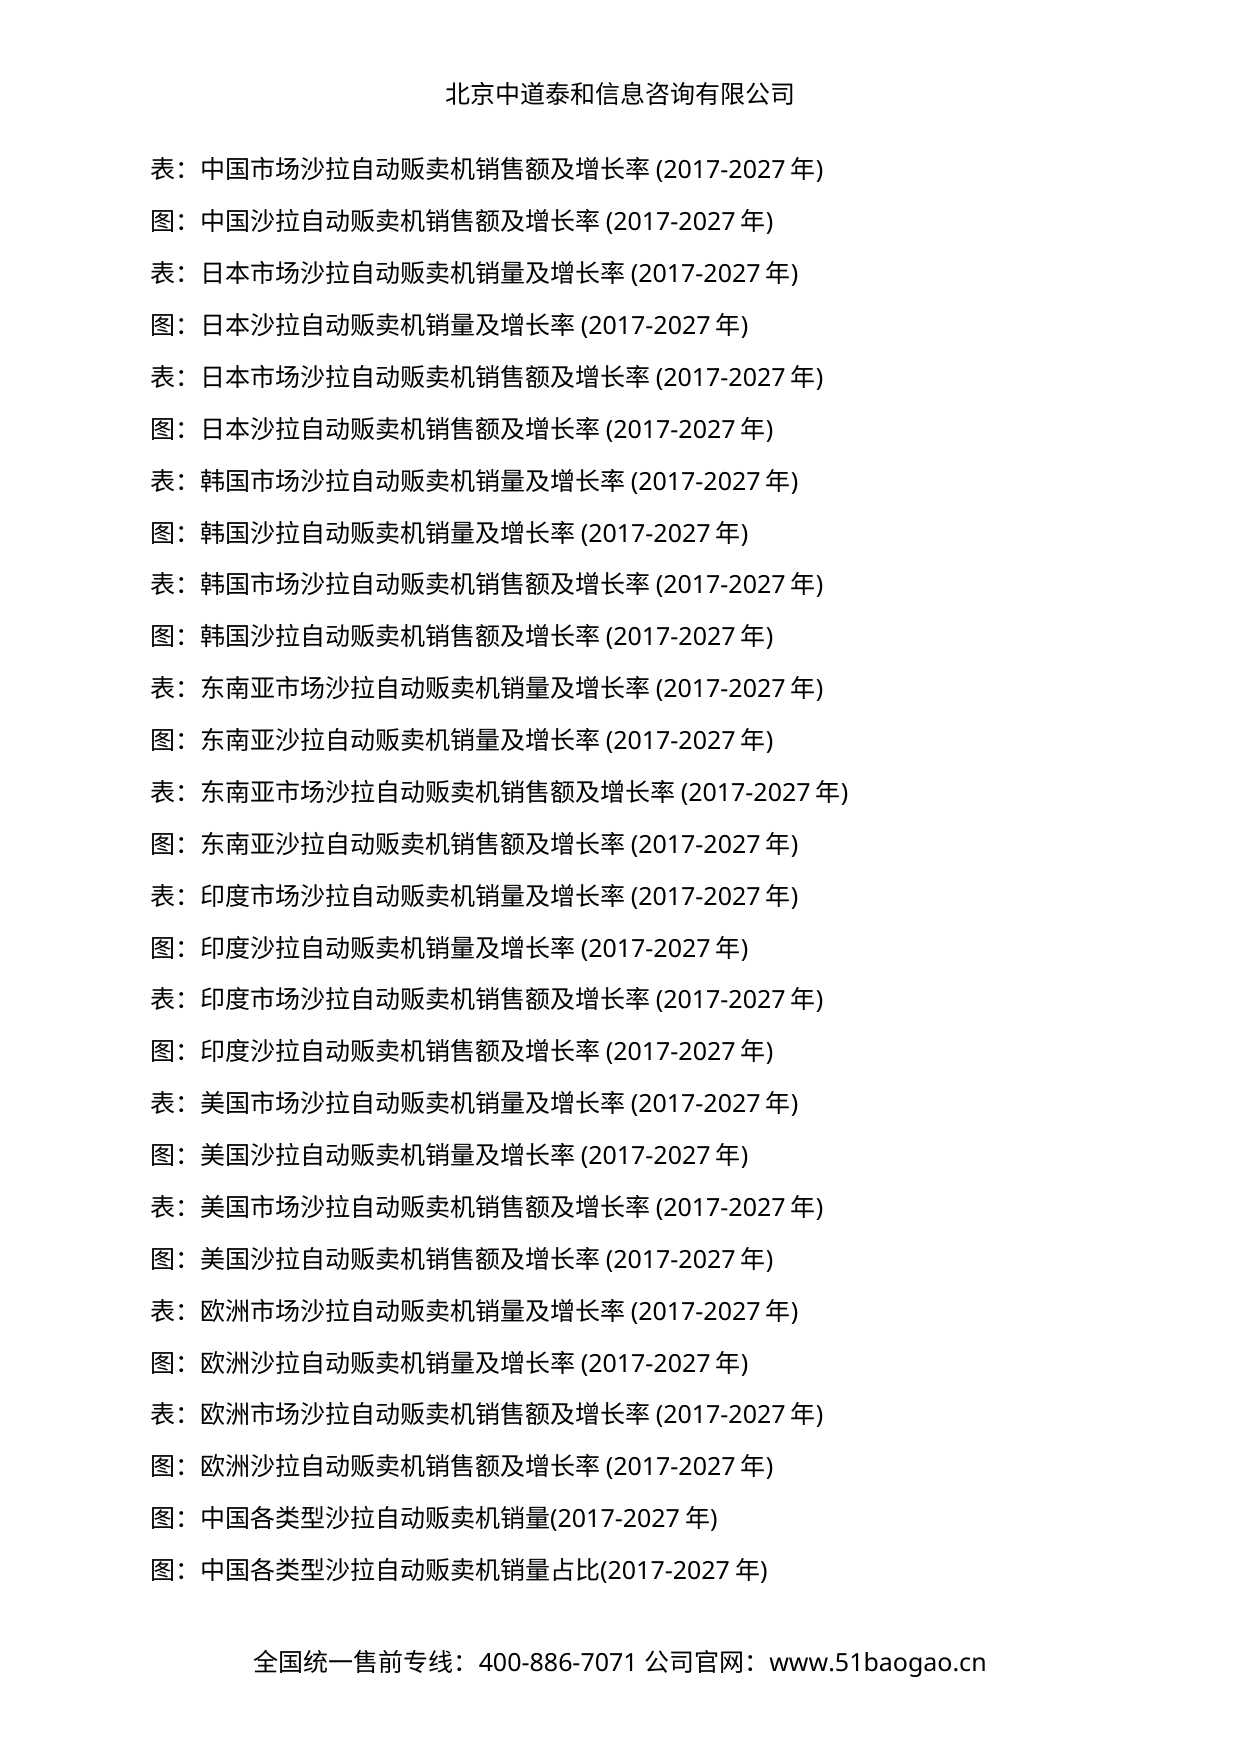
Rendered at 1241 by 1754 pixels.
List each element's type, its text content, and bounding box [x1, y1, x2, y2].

text 表：东南亚市场沙拉自动贩卖机销售额及增长率 (2017-2027年) [150, 772, 1090, 809]
text 图：东南亚沙拉自动贩卖机销量及增长率 (2017-2027年) [150, 721, 1090, 757]
text 图：日本沙拉自动贩卖机销量及增长率 (2017-2027年) [150, 306, 1090, 342]
text 表：日本市场沙拉自动贩卖机销售额及增长率 (2017-2027年) [150, 357, 1090, 394]
text 图：中国各类型沙拉自动贩卖机销量占比(2017-2027年) [150, 1551, 1090, 1587]
text 图：中国各类型沙拉自动贩卖机销量(2017-2027年) [150, 1499, 1090, 1535]
text 图：美国沙拉自动贩卖机销售额及增长率 (2017-2027年) [150, 1239, 1090, 1276]
text 表：美国市场沙拉自动贩卖机销售额及增长率 (2017-2027年) [150, 1187, 1090, 1224]
text 图：韩国沙拉自动贩卖机销售额及增长率 (2017-2027年) [150, 617, 1090, 653]
text 图：韩国沙拉自动贩卖机销量及增长率 (2017-2027年) [150, 513, 1090, 549]
text 图：印度沙拉自动贩卖机销售额及增长率 (2017-2027年) [150, 1032, 1090, 1068]
text 表：东南亚市场沙拉自动贩卖机销量及增长率 (2017-2027年) [150, 669, 1090, 705]
text 表：印度市场沙拉自动贩卖机销量及增长率 (2017-2027年) [150, 876, 1090, 912]
text 表：日本市场沙拉自动贩卖机销量及增长率 (2017-2027年) [150, 254, 1090, 290]
text 图：印度沙拉自动贩卖机销量及增长率 (2017-2027年) [150, 928, 1090, 964]
text 图：东南亚沙拉自动贩卖机销售额及增长率 (2017-2027年) [150, 824, 1090, 861]
text 图：欧洲沙拉自动贩卖机销量及增长率 (2017-2027年) [150, 1343, 1090, 1379]
text 表：美国市场沙拉自动贩卖机销量及增长率 (2017-2027年) [150, 1084, 1090, 1120]
text 表：韩国市场沙拉自动贩卖机销售额及增长率 (2017-2027年) [150, 565, 1090, 601]
text 表：欧洲市场沙拉自动贩卖机销量及增长率 (2017-2027年) [150, 1291, 1090, 1327]
text 表：韩国市场沙拉自动贩卖机销量及增长率 (2017-2027年) [150, 461, 1090, 497]
text 图：欧洲沙拉自动贩卖机销售额及增长率 (2017-2027年) [150, 1447, 1090, 1483]
text 图：中国沙拉自动贩卖机销售额及增长率 (2017-2027年) [150, 202, 1090, 238]
text 表：欧洲市场沙拉自动贩卖机销售额及增长率 (2017-2027年) [150, 1395, 1090, 1431]
text 表：中国市场沙拉自动贩卖机销售额及增长率 (2017-2027年) [150, 150, 1090, 186]
text 图：美国沙拉自动贩卖机销量及增长率 (2017-2027年) [150, 1136, 1090, 1172]
text 表：印度市场沙拉自动贩卖机销售额及增长率 (2017-2027年) [150, 980, 1090, 1016]
text 图：日本沙拉自动贩卖机销售额及增长率 (2017-2027年) [150, 409, 1090, 446]
